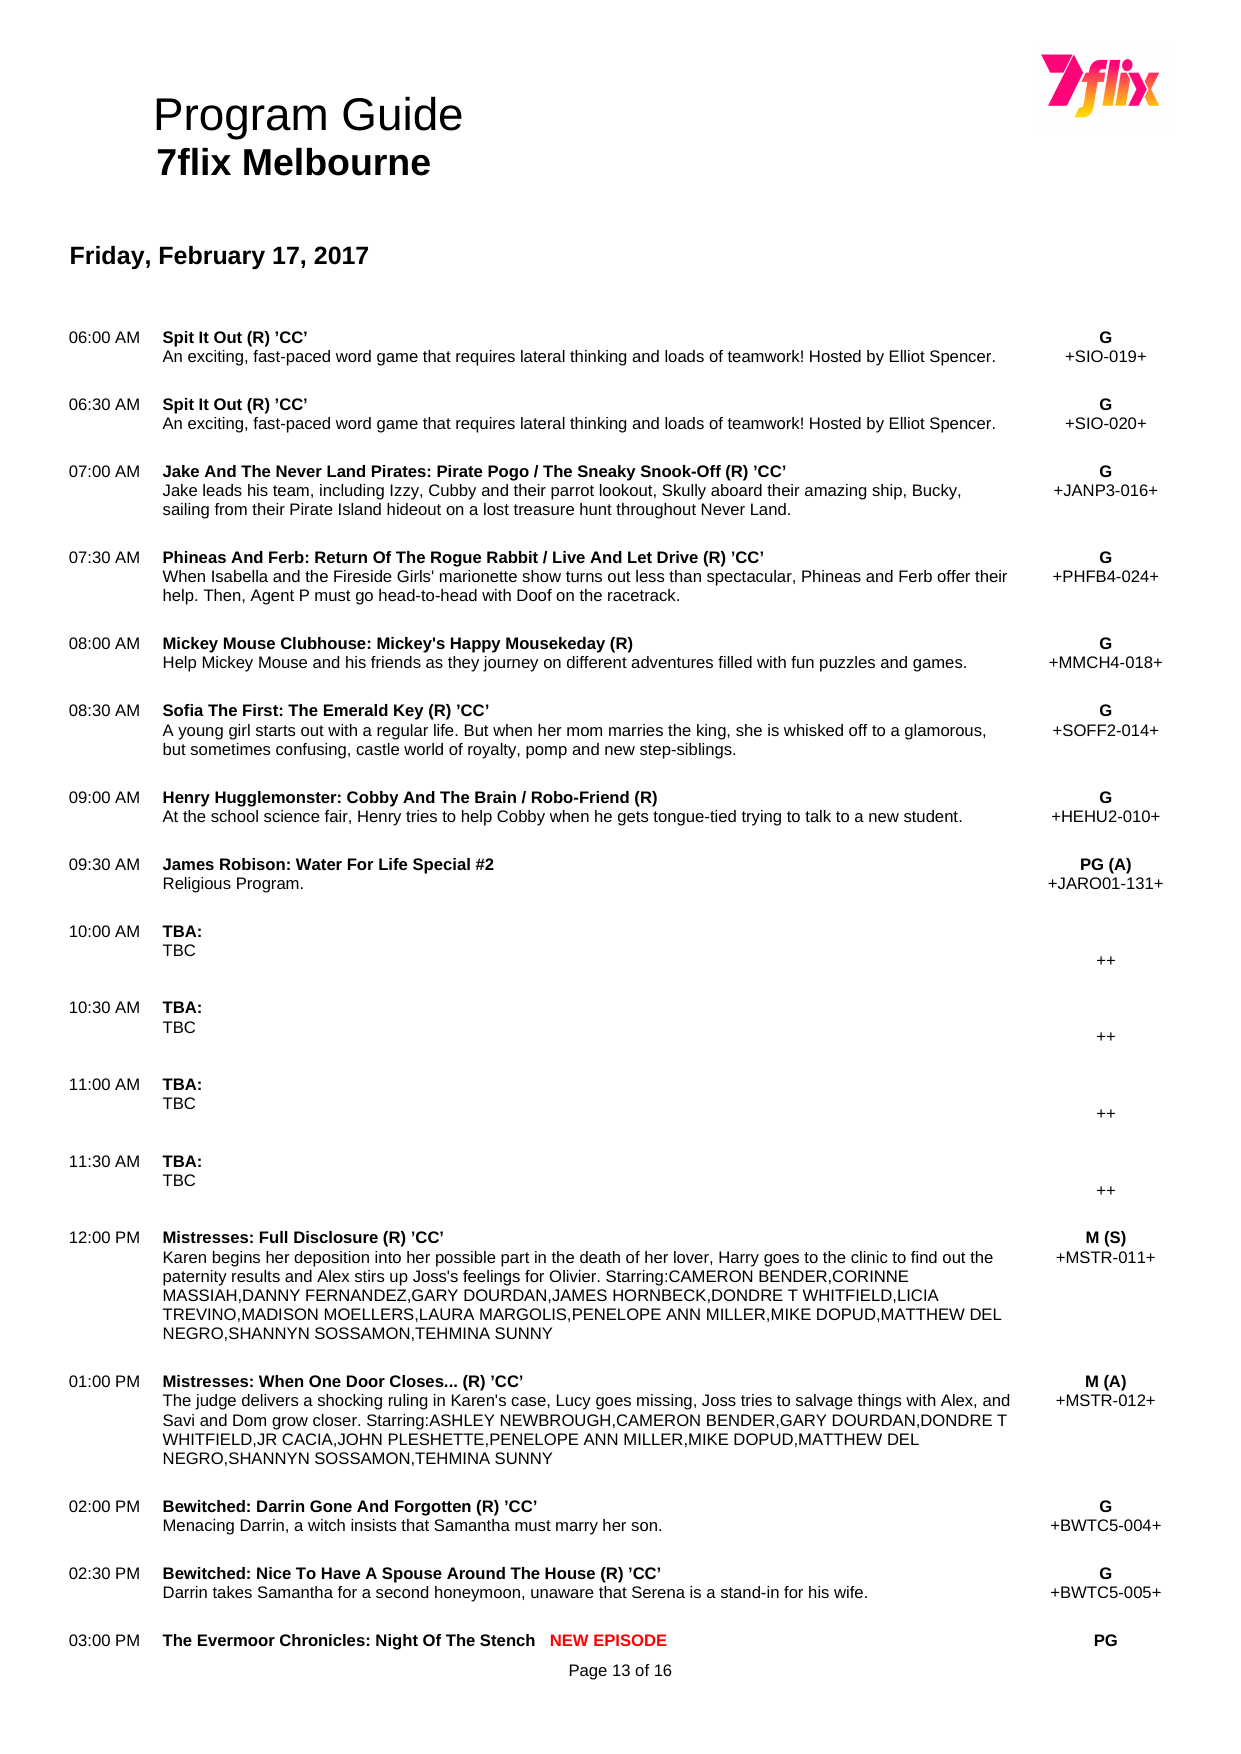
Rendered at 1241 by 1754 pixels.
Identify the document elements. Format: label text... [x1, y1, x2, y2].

table_header James Robison: Water For Life Special #2 Religious Program. [151, 855, 1022, 893]
table_header ++ [1022, 998, 1189, 1046]
table_header Spit It Out (R) ’CC’ An exciting, fast-paced word game that requires lateral thinking and loads of teamwork! Hosted by Elliot Spencer. [151, 328, 1022, 366]
table_header G +SIO-019+ [1022, 328, 1189, 366]
table_header 10:00 AM [51, 922, 151, 969]
table_header PG (A) +JARO01-131+ [1022, 855, 1189, 893]
table_header 09:00 AM [51, 788, 151, 826]
table_header 02:30 PM [51, 1564, 151, 1602]
table_header 11:30 AM [51, 1152, 151, 1199]
table_header 03:00 PM [51, 1631, 151, 1650]
table_header G +BWTC5-005+ [1022, 1564, 1189, 1602]
table_header M (A) +MSTR-012+ [1022, 1372, 1189, 1468]
table_header Bewitched: Darrin Gone And Forgotten (R) ’CC’ Menacing Darrin, a witch insists that Samantha must marry her son. [151, 1497, 1022, 1535]
table_header 08:30 AM [51, 701, 151, 759]
table_header Mistresses: When One Door Closes... (R) ’CC’ The judge delivers a shocking ruling in Karen's case, Lucy goes missing, Joss tries to salvage things with Alex, and Savi and Dom grow closer. Starring:ASHLEY NEWBROUGH,CAMERON BENDER,GARY DOURDAN,DONDRE T WHITFIELD,JR CACIA,JOHN PLESHETTE,PENELOPE ANN MILLER,MIKE DOPUD,MATTHEW DEL NEGRO,SHANNYN SOSSAMON,TEHMINA SUNNY [151, 1372, 1022, 1468]
table_header 01:00 PM [51, 1372, 151, 1468]
table_header G +PHFB4-024+ [1022, 548, 1189, 605]
table_header 06:00 AM [51, 328, 151, 366]
table_header 08:00 AM [51, 634, 151, 672]
table_header Phineas And Ferb: Return Of The Rogue Rabbit / Live And Let Drive (R) ’CC’ When Isabella and the Fireside Girls' marionette show turns out less than spectacular, Phineas and Ferb offer their help. Then, Agent P must go head-to-head with Doof on the racetrack. [151, 548, 1022, 605]
table_header Jake And The Never Land Pirates: Pirate Pogo / The Sneaky Snook-Off (R) ’CC’ Jake leads his team, including Izzy, Cubby and their parrot lookout, Skully aboard their amazing ship, Bucky, sailing from their Pirate Island hideout on a lost treasure hunt throughout Never Land. [151, 462, 1022, 519]
table_header Mickey Mouse Clubhouse: Mickey's Happy Mousekeday (R) Help Mickey Mouse and his friends as they journey on different adventures filled with fun puzzles and games. [151, 634, 1022, 672]
table_header Spit It Out (R) ’CC’ An exciting, fast-paced word game that requires lateral thinking and loads of teamwork! Hosted by Elliot Spencer. [151, 395, 1022, 433]
table_header 11:00 AM [51, 1075, 151, 1123]
table_header PG +EVER01-003+ [1022, 1631, 1189, 1650]
text Friday, February 17, 2017 [62, 241, 1178, 270]
table_header 10:30 AM [51, 998, 151, 1046]
table_header ++ [1022, 1075, 1189, 1123]
table_header M (S) +MSTR-011+ [1022, 1228, 1189, 1343]
table_header 06:30 AM [51, 395, 151, 433]
table_header G +SOFF2-014+ [1022, 701, 1189, 759]
table_header G +JANP3-016+ [1022, 462, 1189, 519]
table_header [151, 1631, 1022, 1650]
table_header 02:00 PM [51, 1497, 151, 1535]
table_header 12:00 PM [51, 1228, 151, 1343]
table_header Sofia The First: The Emerald Key (R) ’CC’ A young girl starts out with a regular life. But when her mom marries the king, she is whisked off to a glamorous, but sometimes confusing, castle world of royalty, pomp and new step-siblings. [151, 701, 1022, 759]
table_header Mistresses: Full Disclosure (R) ’CC’ Karen begins her deposition into her possible part in the death of her lover, Harry goes to the clinic to find out the paternity results and Alex stirs up Joss's feelings for Olivier. Starring:CAMERON BENDER,CORINNE MASSIAH,DANNY FERNANDEZ,GARY DOURDAN,JAMES HORNBECK,DONDRE T WHITFIELD,LICIA TREVINO,MADISON MOELLERS,LAURA MARGOLIS,PENELOPE ANN MILLER,MIKE DOPUD,MATTHEW DEL NEGRO,SHANNYN SOSSAMON,TEHMINA SUNNY [151, 1228, 1022, 1343]
table_header G +BWTC5-004+ [1022, 1497, 1189, 1535]
table_header TBA: TBC [151, 1075, 1022, 1123]
table_header 09:30 AM [51, 855, 151, 893]
table_header TBA: TBC [151, 922, 1022, 969]
table_header ++ [1022, 922, 1189, 969]
table_header G +SIO-020+ [1022, 395, 1189, 433]
table_header TBA: TBC [151, 998, 1022, 1046]
table_header G +MMCH4-018+ [1022, 634, 1189, 672]
table_header TBA: TBC [151, 1152, 1022, 1199]
table_header ++ [1022, 1152, 1189, 1199]
table_header G +HEHU2-010+ [1022, 788, 1189, 826]
table_header Bewitched: Nice To Have A Spouse Around The House (R) ’CC’ Darrin takes Samantha for a second honeymoon, unaware that Serena is a stand-in for his wife. [151, 1564, 1022, 1602]
table_header 07:00 AM [51, 462, 151, 519]
table_header Henry Hugglemonster: Cobby And The Brain / Robo-Friend (R) At the school science fair, Henry tries to help Cobby when he gets tongue-tied trying to talk to a new student. [151, 788, 1022, 826]
table_header 07:30 AM [51, 548, 151, 605]
picture [1031, 41, 1170, 131]
